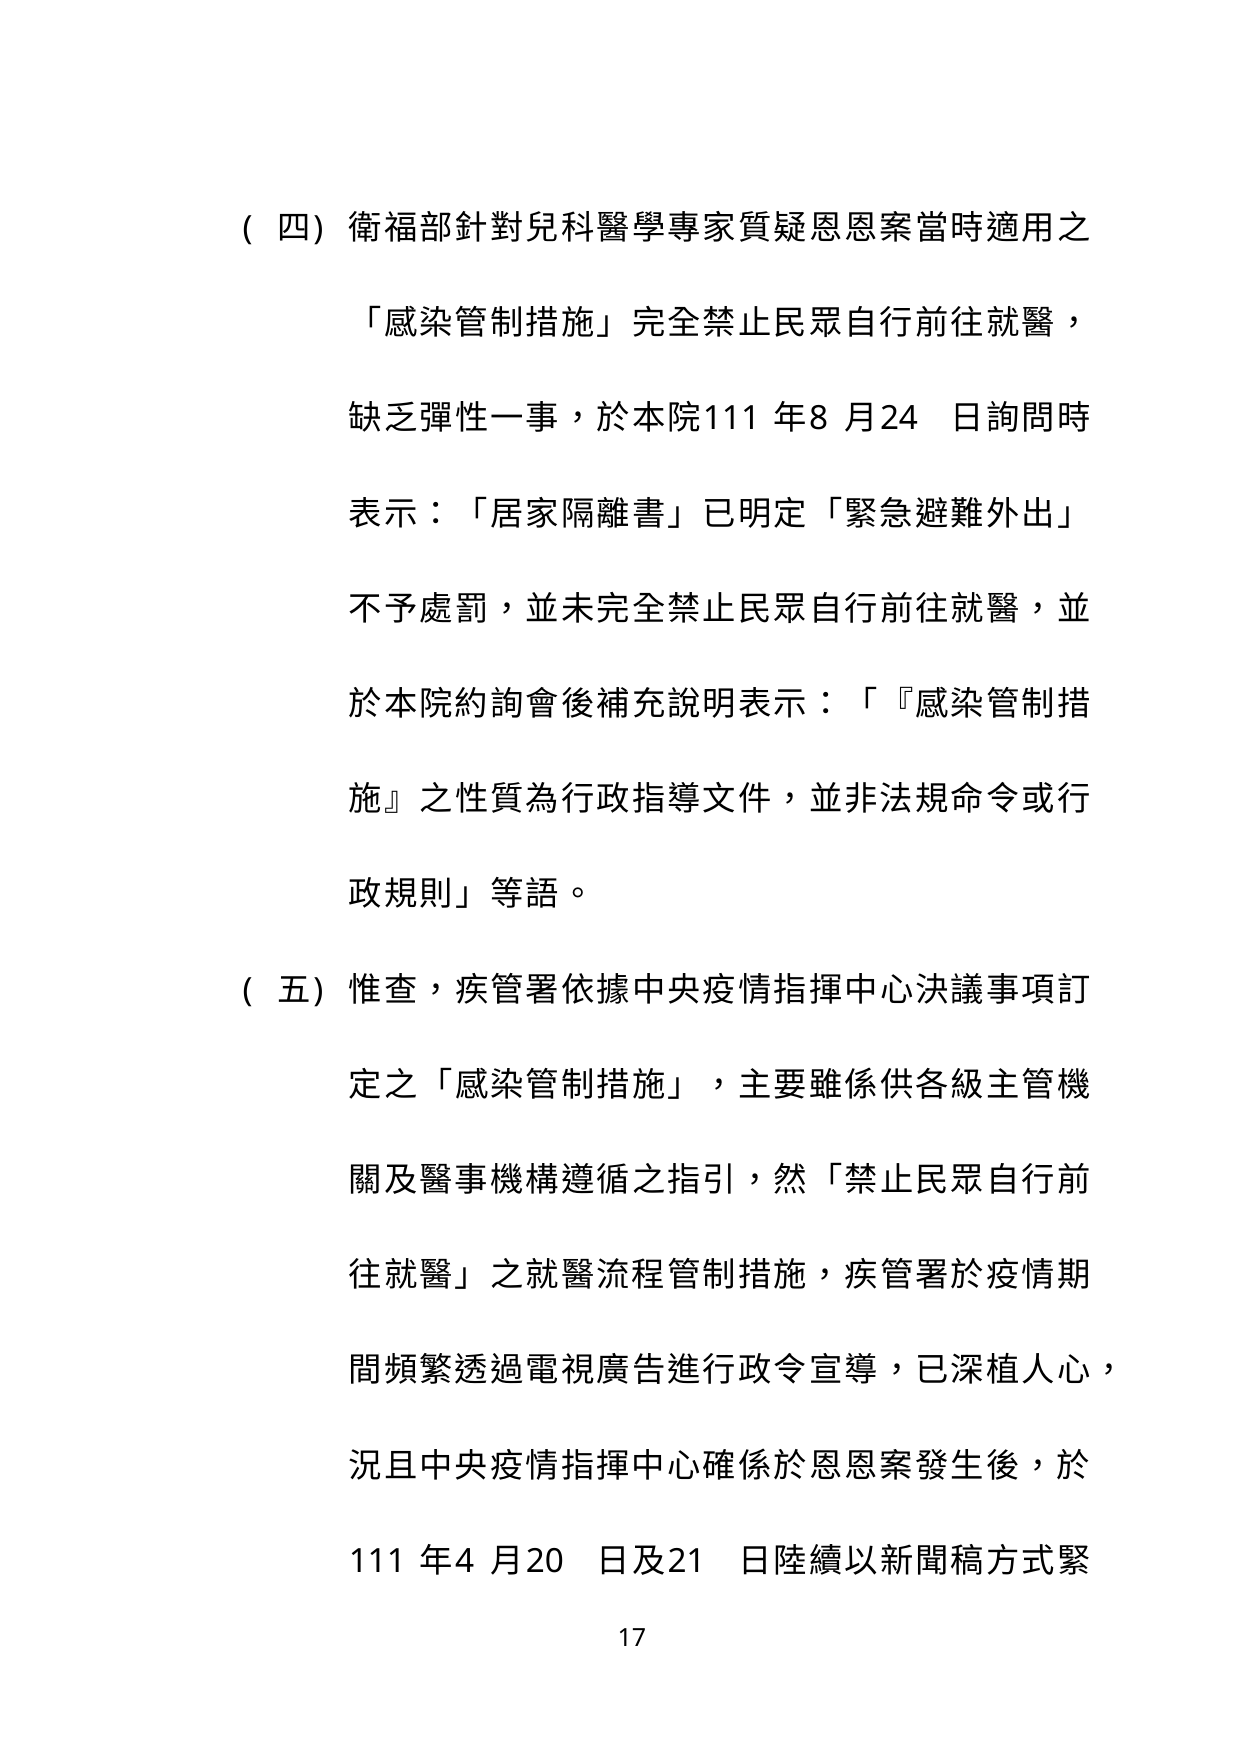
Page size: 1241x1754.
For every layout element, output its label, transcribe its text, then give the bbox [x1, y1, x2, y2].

subtitle 衛福部針對兒科醫學專家質疑恩恩案當時適用之「感染管制措施」完全禁止民眾自行前往就醫，缺乏彈性一事，於本院111年8月24日詢問時表示：「居家隔離書」已明定「緊急避難外出」不予處罰，並未完全禁止民眾自行前往就醫，並於本院約詢會後補充說明表示：「『感染管制措施』之性質為行政指導文件，並非法規命令或行政規則」等語。 [242, 177, 1092, 939]
